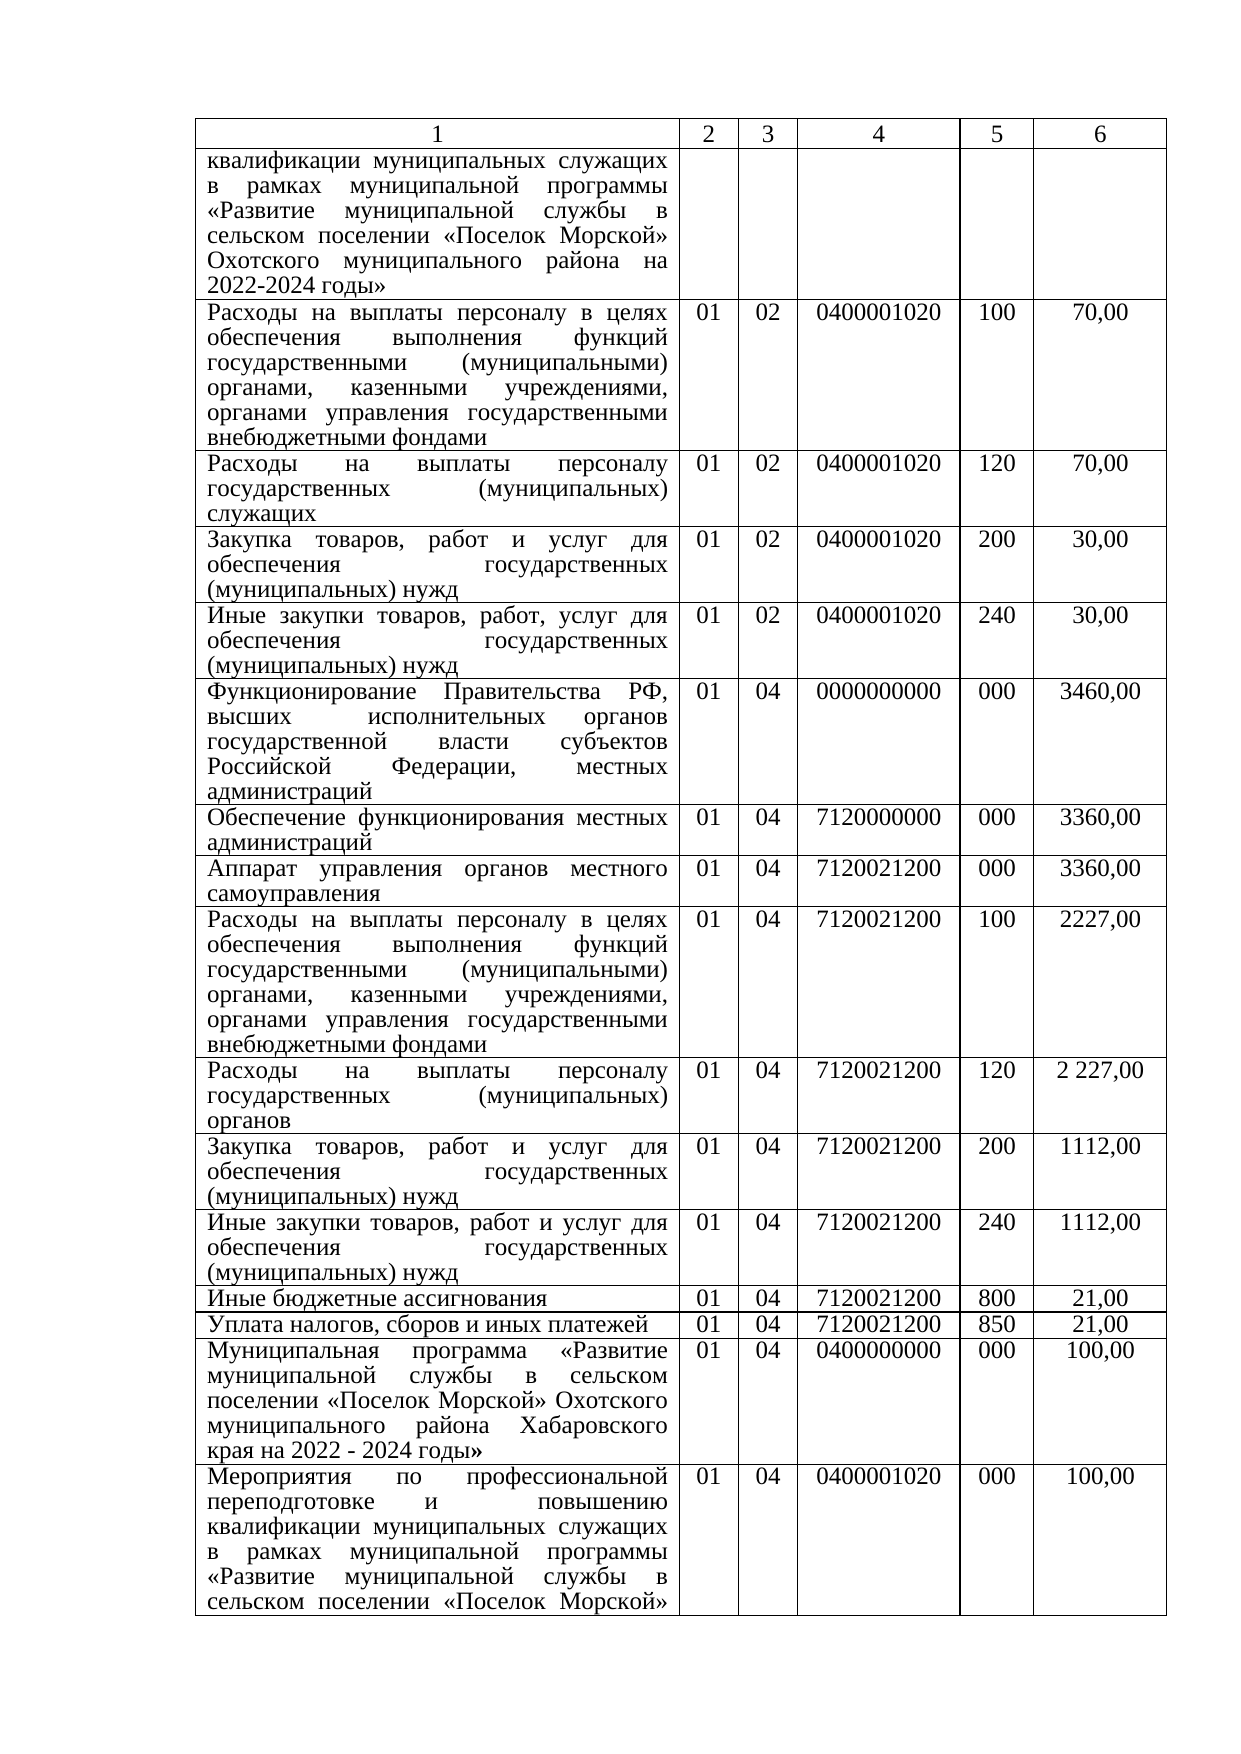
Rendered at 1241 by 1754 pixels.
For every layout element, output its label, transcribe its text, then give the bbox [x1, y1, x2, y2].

table_cell 01 [680, 149, 738, 299]
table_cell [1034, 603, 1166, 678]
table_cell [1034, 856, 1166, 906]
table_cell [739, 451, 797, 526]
table_header 4 [798, 119, 959, 148]
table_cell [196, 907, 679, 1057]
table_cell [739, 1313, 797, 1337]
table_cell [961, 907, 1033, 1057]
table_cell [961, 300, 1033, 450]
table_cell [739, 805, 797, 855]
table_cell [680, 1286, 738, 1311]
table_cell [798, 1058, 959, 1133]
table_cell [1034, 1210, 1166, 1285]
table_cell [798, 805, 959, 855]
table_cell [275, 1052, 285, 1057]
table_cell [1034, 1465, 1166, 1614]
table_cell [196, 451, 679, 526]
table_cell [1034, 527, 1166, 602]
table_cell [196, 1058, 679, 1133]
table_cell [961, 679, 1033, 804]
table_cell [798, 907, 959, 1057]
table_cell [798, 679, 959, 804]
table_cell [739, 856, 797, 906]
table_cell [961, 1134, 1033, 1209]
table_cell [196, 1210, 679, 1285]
table_cell 02 [739, 149, 797, 299]
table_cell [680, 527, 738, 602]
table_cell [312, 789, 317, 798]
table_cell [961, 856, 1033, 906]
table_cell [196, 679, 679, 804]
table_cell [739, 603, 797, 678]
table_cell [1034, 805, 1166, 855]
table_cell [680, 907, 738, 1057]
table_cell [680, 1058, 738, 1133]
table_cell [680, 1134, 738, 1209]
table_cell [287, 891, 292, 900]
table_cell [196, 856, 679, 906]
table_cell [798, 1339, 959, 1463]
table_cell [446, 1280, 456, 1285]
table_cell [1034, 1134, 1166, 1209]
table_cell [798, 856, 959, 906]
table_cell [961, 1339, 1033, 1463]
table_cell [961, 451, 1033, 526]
table_header 2 [680, 119, 738, 148]
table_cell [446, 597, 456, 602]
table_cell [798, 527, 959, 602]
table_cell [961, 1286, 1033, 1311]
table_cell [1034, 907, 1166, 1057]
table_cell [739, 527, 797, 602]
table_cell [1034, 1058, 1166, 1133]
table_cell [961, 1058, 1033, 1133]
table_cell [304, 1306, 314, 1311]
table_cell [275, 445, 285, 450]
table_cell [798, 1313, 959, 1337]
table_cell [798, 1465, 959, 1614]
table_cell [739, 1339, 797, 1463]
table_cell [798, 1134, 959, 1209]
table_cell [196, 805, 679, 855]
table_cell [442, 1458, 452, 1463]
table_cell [196, 149, 679, 299]
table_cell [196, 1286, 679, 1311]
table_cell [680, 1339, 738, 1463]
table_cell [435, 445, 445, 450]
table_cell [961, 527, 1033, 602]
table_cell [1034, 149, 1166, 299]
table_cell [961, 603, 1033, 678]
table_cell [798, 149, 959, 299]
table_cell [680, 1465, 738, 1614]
table_header 1 [196, 119, 679, 148]
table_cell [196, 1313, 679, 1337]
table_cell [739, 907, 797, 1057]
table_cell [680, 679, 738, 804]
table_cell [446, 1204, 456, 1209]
table_header 3 [739, 119, 797, 148]
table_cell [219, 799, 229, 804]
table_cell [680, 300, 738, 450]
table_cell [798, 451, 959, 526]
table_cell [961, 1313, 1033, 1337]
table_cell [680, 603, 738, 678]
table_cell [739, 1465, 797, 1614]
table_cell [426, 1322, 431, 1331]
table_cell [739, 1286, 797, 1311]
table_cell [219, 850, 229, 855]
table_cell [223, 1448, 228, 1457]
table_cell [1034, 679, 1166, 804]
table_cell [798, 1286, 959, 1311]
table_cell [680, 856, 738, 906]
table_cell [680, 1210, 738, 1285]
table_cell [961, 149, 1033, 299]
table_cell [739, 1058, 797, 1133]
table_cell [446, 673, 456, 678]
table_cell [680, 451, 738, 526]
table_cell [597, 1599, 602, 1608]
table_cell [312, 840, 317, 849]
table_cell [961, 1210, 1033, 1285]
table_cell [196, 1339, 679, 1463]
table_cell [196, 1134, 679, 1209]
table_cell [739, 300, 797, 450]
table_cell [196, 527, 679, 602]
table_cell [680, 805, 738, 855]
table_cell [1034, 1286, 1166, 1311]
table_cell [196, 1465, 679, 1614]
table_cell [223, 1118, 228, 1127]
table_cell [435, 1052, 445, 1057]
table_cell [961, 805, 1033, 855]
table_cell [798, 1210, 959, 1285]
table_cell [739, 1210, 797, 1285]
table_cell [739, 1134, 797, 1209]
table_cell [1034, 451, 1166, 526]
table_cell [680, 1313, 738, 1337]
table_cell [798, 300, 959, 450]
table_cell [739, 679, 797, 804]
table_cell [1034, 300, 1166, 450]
table_header 5 [961, 119, 1033, 148]
table_header 6 [1034, 119, 1166, 148]
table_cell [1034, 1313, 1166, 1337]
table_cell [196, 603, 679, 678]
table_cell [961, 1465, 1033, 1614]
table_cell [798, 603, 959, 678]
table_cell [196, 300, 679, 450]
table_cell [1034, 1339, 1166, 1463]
